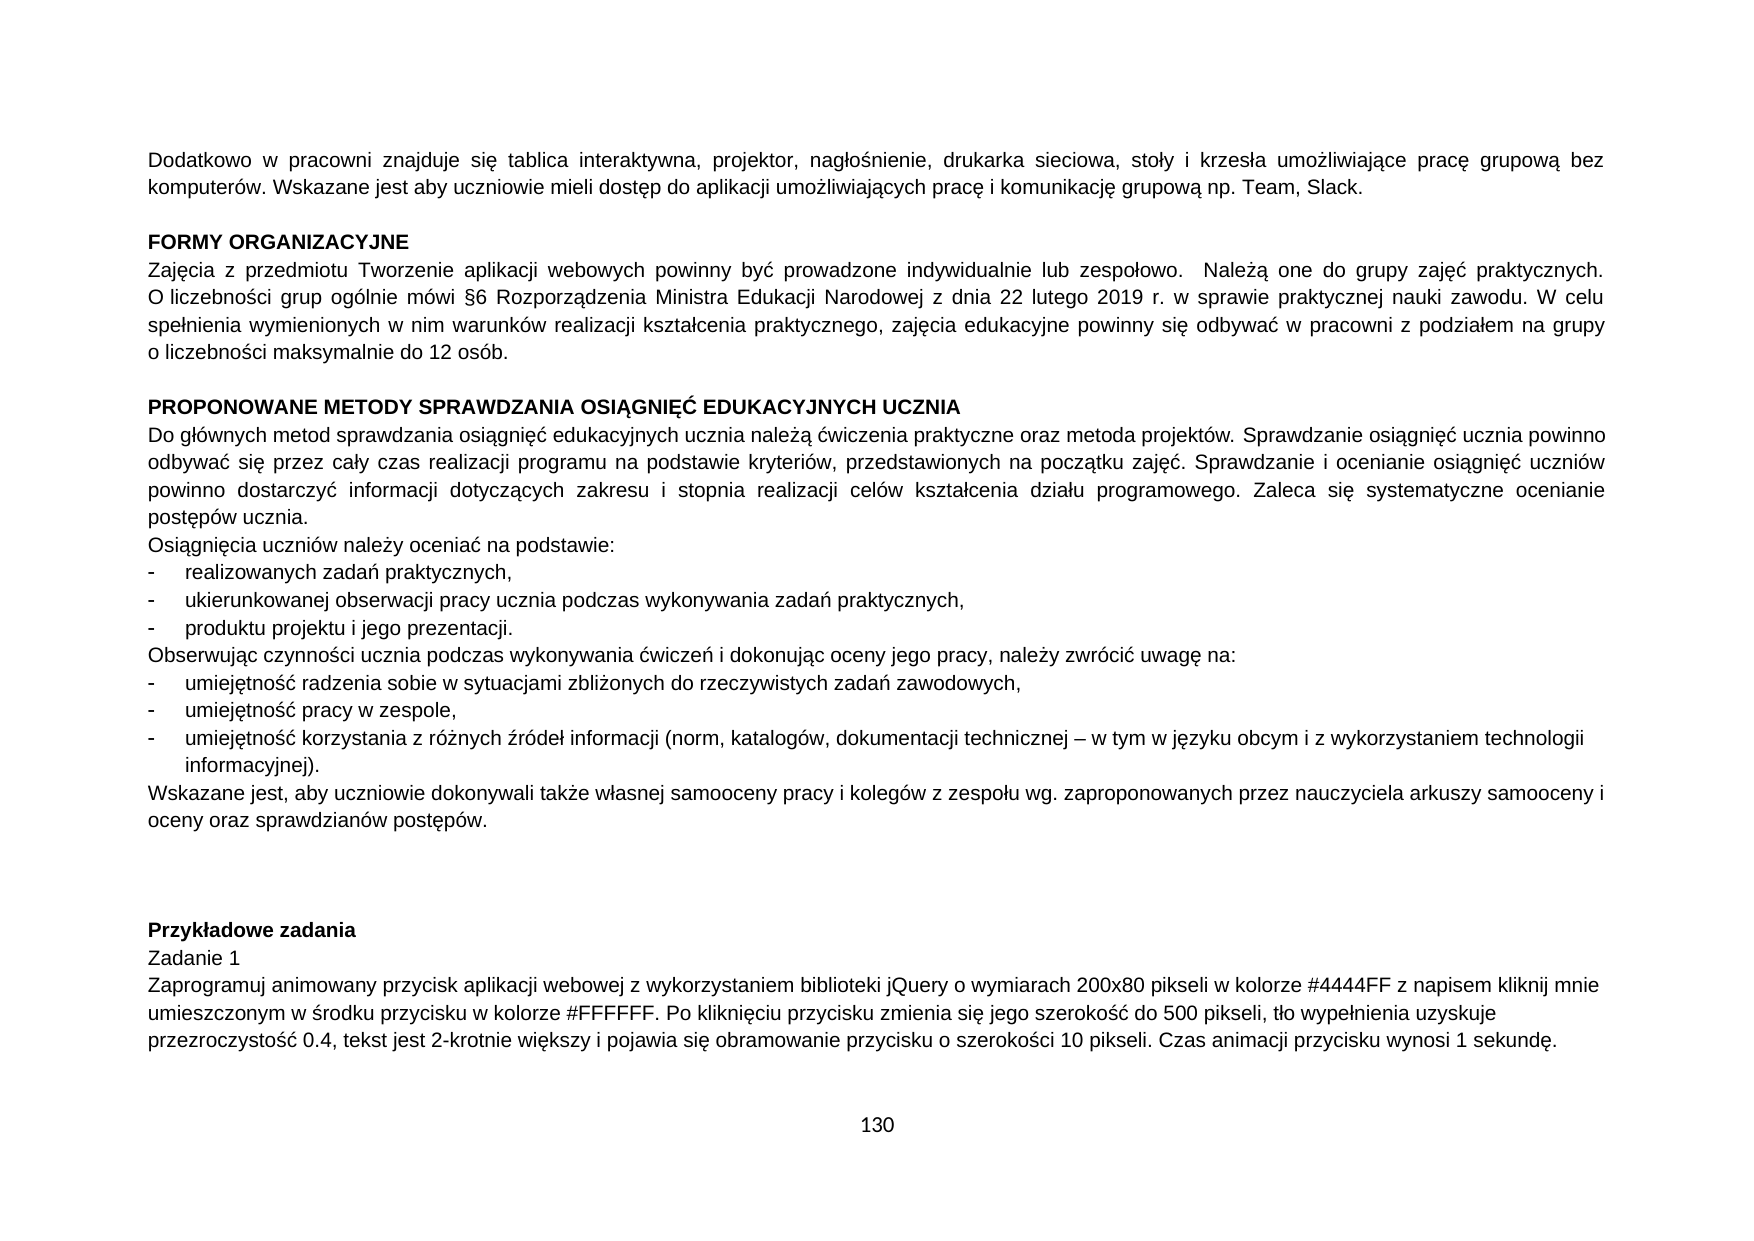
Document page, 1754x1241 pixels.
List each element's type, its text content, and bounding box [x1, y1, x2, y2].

text Przykładowe zadania [148, 918, 1606, 942]
text ukierunkowanej obserwacji pracy ucznia podczas wykonywania zadań praktycznych, [148, 588, 1606, 612]
text Osiągnięcia uczniów należy oceniać na podstawie: [148, 533, 1606, 557]
text FORMY ORGANIZACYJNE [148, 230, 1606, 254]
text produktu projektu i jego prezentacji. [148, 615, 1606, 639]
text umiejętność radzenia sobie w sytuacjami zbliżonych do rzeczywistych zadań zawodowych, [148, 670, 1606, 694]
text Wskazane jest, aby uczniowie dokonywali także własnej samooceny pracy i kolegów z zespołu wg. zaproponowanych przez nauczyciela arkuszy samooceny i oceny oraz sprawdzianów postępów. [148, 781, 1606, 832]
text PROPONOWANE METODY SPRAWDZANIA OSIĄGNIĘĆ EDUKACYJNYCH UCZNIA [148, 395, 1606, 419]
text umiejętność pracy w zespole, [148, 698, 1606, 722]
text Do głównych metod sprawdzania osiągnięć edukacyjnych ucznia należą ćwiczenia praktyczne oraz metoda projektów. Sprawdzanie osiągnięć ucznia powinno odbywać się przez cały czas realizacji programu na podstawie kryteriów, przedstawionych na początku zajęć. Sprawdzanie i ocenianie osiągnięć uczniów powinno dostarczyć informacji dotyczących zakresu i stopnia realizacji celów kształcenia działu programowego. Zaleca się systematyczne ocenianie postępów ucznia. [148, 423, 1606, 529]
text umiejętność korzystania z różnych źródeł informacji (norm, katalogów, dokumentacji technicznej – w tym w języku obcym i z wykorzystaniem technologii informacyjnej). [148, 726, 1606, 777]
text Zaprogramuj animowany przycisk aplikacji webowej z wykorzystaniem biblioteki jQuery o wymiarach 200x80 pikseli w kolorze #4444FF z napisem kliknij mnie umieszczonym w środku przycisku w kolorze #FFFFFF. Po kliknięciu przycisku zmienia się jego szerokość do 500 pikseli, tło wypełnienia uzyskuje przezroczystość 0.4, tekst jest 2-krotnie większy i pojawia się obramowanie przycisku o szerokości 10 pikseli. Czas animacji przycisku wynosi 1 sekundę. [148, 973, 1606, 1052]
text Zadanie 1 [148, 946, 1606, 970]
text Zajęcia z przedmiotu Tworzenie aplikacji webowych powinny być prowadzone indywidualnie lub zespołowo. Należą one do grupy zajęć praktycznych. O liczebności grup ogólnie mówi §6 Rozporządzenia Ministra Edukacji Narodowej z dnia 22 lutego 2019 r. w sprawie praktycznej nauki zawodu. W celu spełnienia wymienionych w nim warunków realizacji kształcenia praktycznego, zajęcia edukacyjne powinny się odbywać w pracowni z podziałem na grupy o liczebności maksymalnie do 12 osób. [148, 258, 1606, 364]
text Obserwując czynności ucznia podczas wykonywania ćwiczeń i dokonując oceny jego pracy, należy zwrócić uwagę na: [148, 643, 1606, 667]
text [148, 148, 1606, 199]
text realizowanych zadań praktycznych, [148, 560, 1606, 584]
